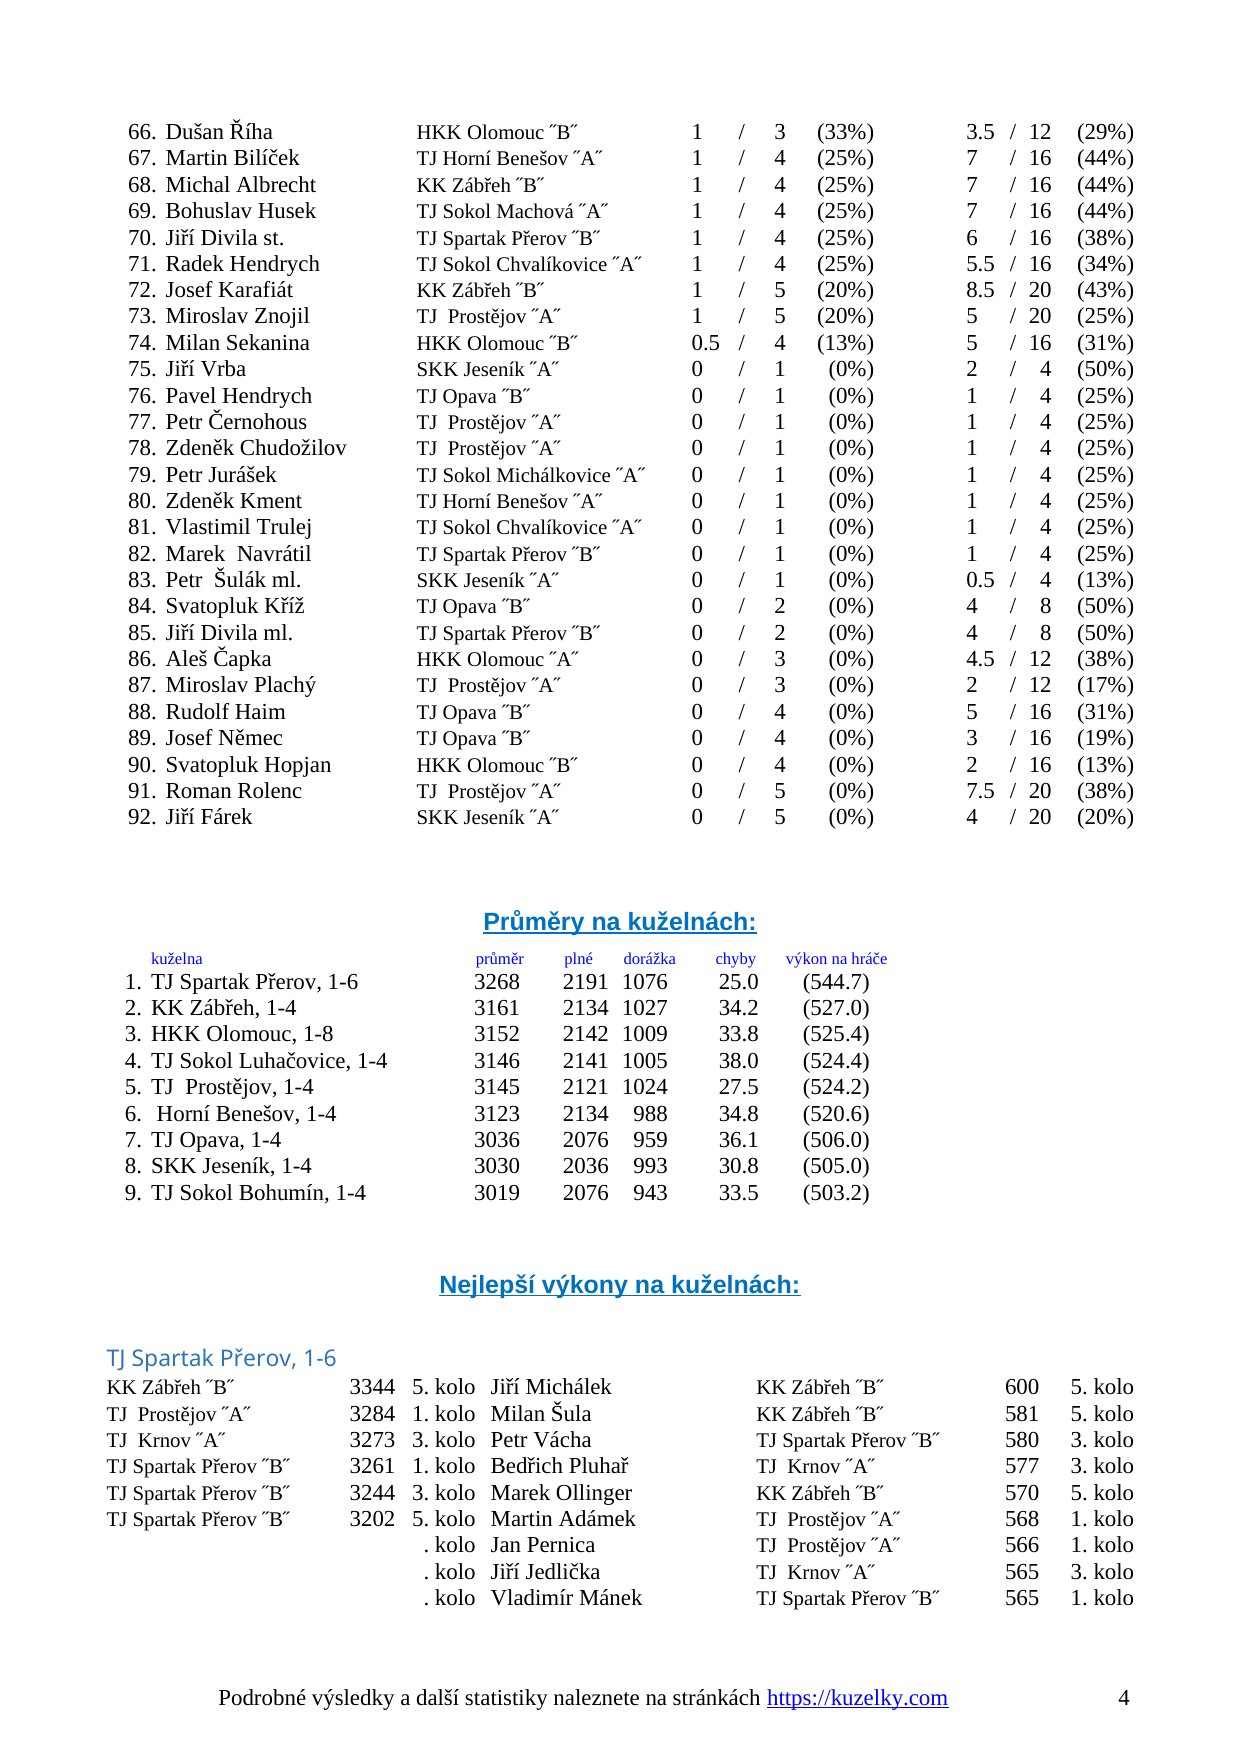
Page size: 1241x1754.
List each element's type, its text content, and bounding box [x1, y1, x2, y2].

text 71. Radek Hendrych TJ Sokol Chvalíkovice ˝A˝ 1 / 4 (25%) 5.5 / 16 (34%) [106, 250, 1134, 276]
text TJ Spartak Přerov ˝B˝ 3261 1. kolo Bedřich Pluhař TJ Krnov ˝A˝ 577 3. kolo [106, 1452, 1134, 1479]
text 69. Bohuslav Husek TJ Sokol Machová ˝A˝ 1 / 4 (25%) 7 / 16 (44%) [106, 197, 1134, 223]
text 72. Josef Karafiát KK Zábřeh ˝B˝ 1 / 5 (20%) 8.5 / 20 (43%) [106, 276, 1134, 303]
text 79. Petr Jurášek TJ Sokol Michálkovice ˝A˝ 0 / 1 (0%) 1 / 4 (25%) [106, 461, 1134, 487]
text 84. Svatopluk Kříž TJ Opava ˝B˝ 0 / 2 (0%) 4 / 8 (50%) [106, 592, 1134, 619]
text Průměry na kuželnách: [94, 907, 1145, 936]
text 66. Dušan Říha HKK Olomouc ˝B˝ 1 / 3 (33%) 3.5 / 12 (29%) [106, 118, 1134, 144]
subtitle TJ Spartak Přerov, 1-6 [106, 1342, 1134, 1373]
text 89. Josef Němec TJ Opava ˝B˝ 0 / 4 (0%) 3 / 16 (19%) [106, 724, 1134, 751]
text 3. HKK Olomouc, 1-8 3152 2142 1009 33.8 (525.4) [106, 1021, 1134, 1047]
text 87. Miroslav Plachý TJ Prostějov ˝A˝ 0 / 3 (0%) 2 / 12 (17%) [106, 672, 1134, 698]
text 76. Pavel Hendrych TJ Opava ˝B˝ 0 / 1 (0%) 1 / 4 (25%) [106, 382, 1134, 408]
text 80. Zdeněk Kment TJ Horní Benešov ˝A˝ 0 / 1 (0%) 1 / 4 (25%) [106, 487, 1134, 513]
text 7. TJ Opava, 1-4 3036 2076 959 36.1 (506.0) [106, 1126, 1134, 1152]
text 75. Jiří Vrba SKK Jeseník ˝A˝ 0 / 1 (0%) 2 / 4 (50%) [106, 355, 1134, 382]
text . kolo Vladimír Mánek TJ Spartak Přerov ˝B˝ 565 1. kolo [106, 1584, 1134, 1610]
text . kolo Jan Pernica TJ Prostějov ˝A˝ 566 1. kolo [106, 1531, 1134, 1558]
text 5. TJ Prostějov, 1-4 3145 2121 1024 27.5 (524.2) [106, 1073, 1134, 1099]
text 86. Aleš Čapka HKK Olomouc ˝A˝ 0 / 3 (0%) 4.5 / 12 (38%) [106, 645, 1134, 672]
text 74. Milan Sekanina HKK Olomouc ˝B˝ 0.5 / 4 (13%) 5 / 16 (31%) [106, 329, 1134, 355]
text 83. Petr Šulák ml. SKK Jeseník ˝A˝ 0 / 1 (0%) 0.5 / 4 (13%) [106, 566, 1134, 592]
text KK Zábřeh ˝B˝ 3344 5. kolo Jiří Michálek KK Zábřeh ˝B˝ 600 5. kolo [106, 1373, 1134, 1399]
text 88. Rudolf Haim TJ Opava ˝B˝ 0 / 4 (0%) 5 / 16 (31%) [106, 698, 1134, 724]
text . kolo Jiří Jedlička TJ Krnov ˝A˝ 565 3. kolo [106, 1558, 1134, 1584]
text TJ Spartak Přerov ˝B˝ 3244 3. kolo Marek Ollinger KK Zábřeh ˝B˝ 570 5. kolo [106, 1479, 1134, 1505]
text 77. Petr Černohous TJ Prostějov ˝A˝ 0 / 1 (0%) 1 / 4 (25%) [106, 408, 1134, 434]
text 9. TJ Sokol Bohumín, 1-4 3019 2076 943 33.5 (503.2) [106, 1179, 1134, 1205]
text TJ Krnov ˝A˝ 3273 3. kolo Petr Vácha TJ Spartak Přerov ˝B˝ 580 3. kolo [106, 1426, 1134, 1452]
text 4. TJ Sokol Luhačovice, 1-4 3146 2141 1005 38.0 (524.4) [106, 1047, 1134, 1073]
text 68. Michal Albrecht KK Zábřeh ˝B˝ 1 / 4 (25%) 7 / 16 (44%) [106, 171, 1134, 197]
text 91. Roman Rolenc TJ Prostějov ˝A˝ 0 / 5 (0%) 7.5 / 20 (38%) [106, 777, 1134, 803]
text 81. Vlastimil Trulej TJ Sokol Chvalíkovice ˝A˝ 0 / 1 (0%) 1 / 4 (25%) [106, 513, 1134, 540]
text TJ Prostějov ˝A˝ 3284 1. kolo Milan Šula KK Zábřeh ˝B˝ 581 5. kolo [106, 1399, 1134, 1426]
text 85. Jiří Divila ml. TJ Spartak Přerov ˝B˝ 0 / 2 (0%) 4 / 8 (50%) [106, 619, 1134, 645]
text 90. Svatopluk Hopjan HKK Olomouc ˝B˝ 0 / 4 (0%) 2 / 16 (13%) [106, 751, 1134, 777]
text 8. SKK Jeseník, 1-4 3030 2036 993 30.8 (505.0) [106, 1152, 1134, 1179]
text 70. Jiří Divila st. TJ Spartak Přerov ˝B˝ 1 / 4 (25%) 6 / 16 (38%) [106, 223, 1134, 250]
text 73. Miroslav Znojil TJ Prostějov ˝A˝ 1 / 5 (20%) 5 / 20 (25%) [106, 303, 1134, 329]
text 78. Zdeněk Chudožilov TJ Prostějov ˝A˝ 0 / 1 (0%) 1 / 4 (25%) [106, 434, 1134, 461]
text 2. KK Zábřeh, 1-4 3161 2134 1027 34.2 (527.0) [106, 994, 1134, 1021]
text 92. Jiří Fárek SKK Jeseník ˝A˝ 0 / 5 (0%) 4 / 20 (20%) [106, 803, 1134, 830]
text Nejlepší výkony na kuželnách: [94, 1270, 1145, 1299]
text 6. Horní Benešov, 1-4 3123 2134 988 34.8 (520.6) [106, 1099, 1134, 1126]
text TJ Spartak Přerov ˝B˝ 3202 5. kolo Martin Adámek TJ Prostějov ˝A˝ 568 1. kolo [106, 1505, 1134, 1531]
text 1. TJ Spartak Přerov, 1-6 3268 2191 1076 25.0 (544.7) [106, 968, 1134, 994]
text 82. Marek Navrátil TJ Spartak Přerov ˝B˝ 0 / 1 (0%) 1 / 4 (25%) [106, 540, 1134, 566]
text 67. Martin Bilíček TJ Horní Benešov ˝A˝ 1 / 4 (25%) 7 / 16 (44%) [106, 144, 1134, 171]
text kuželna průměr plné dorážka chyby výkon na hráče [106, 949, 1134, 968]
